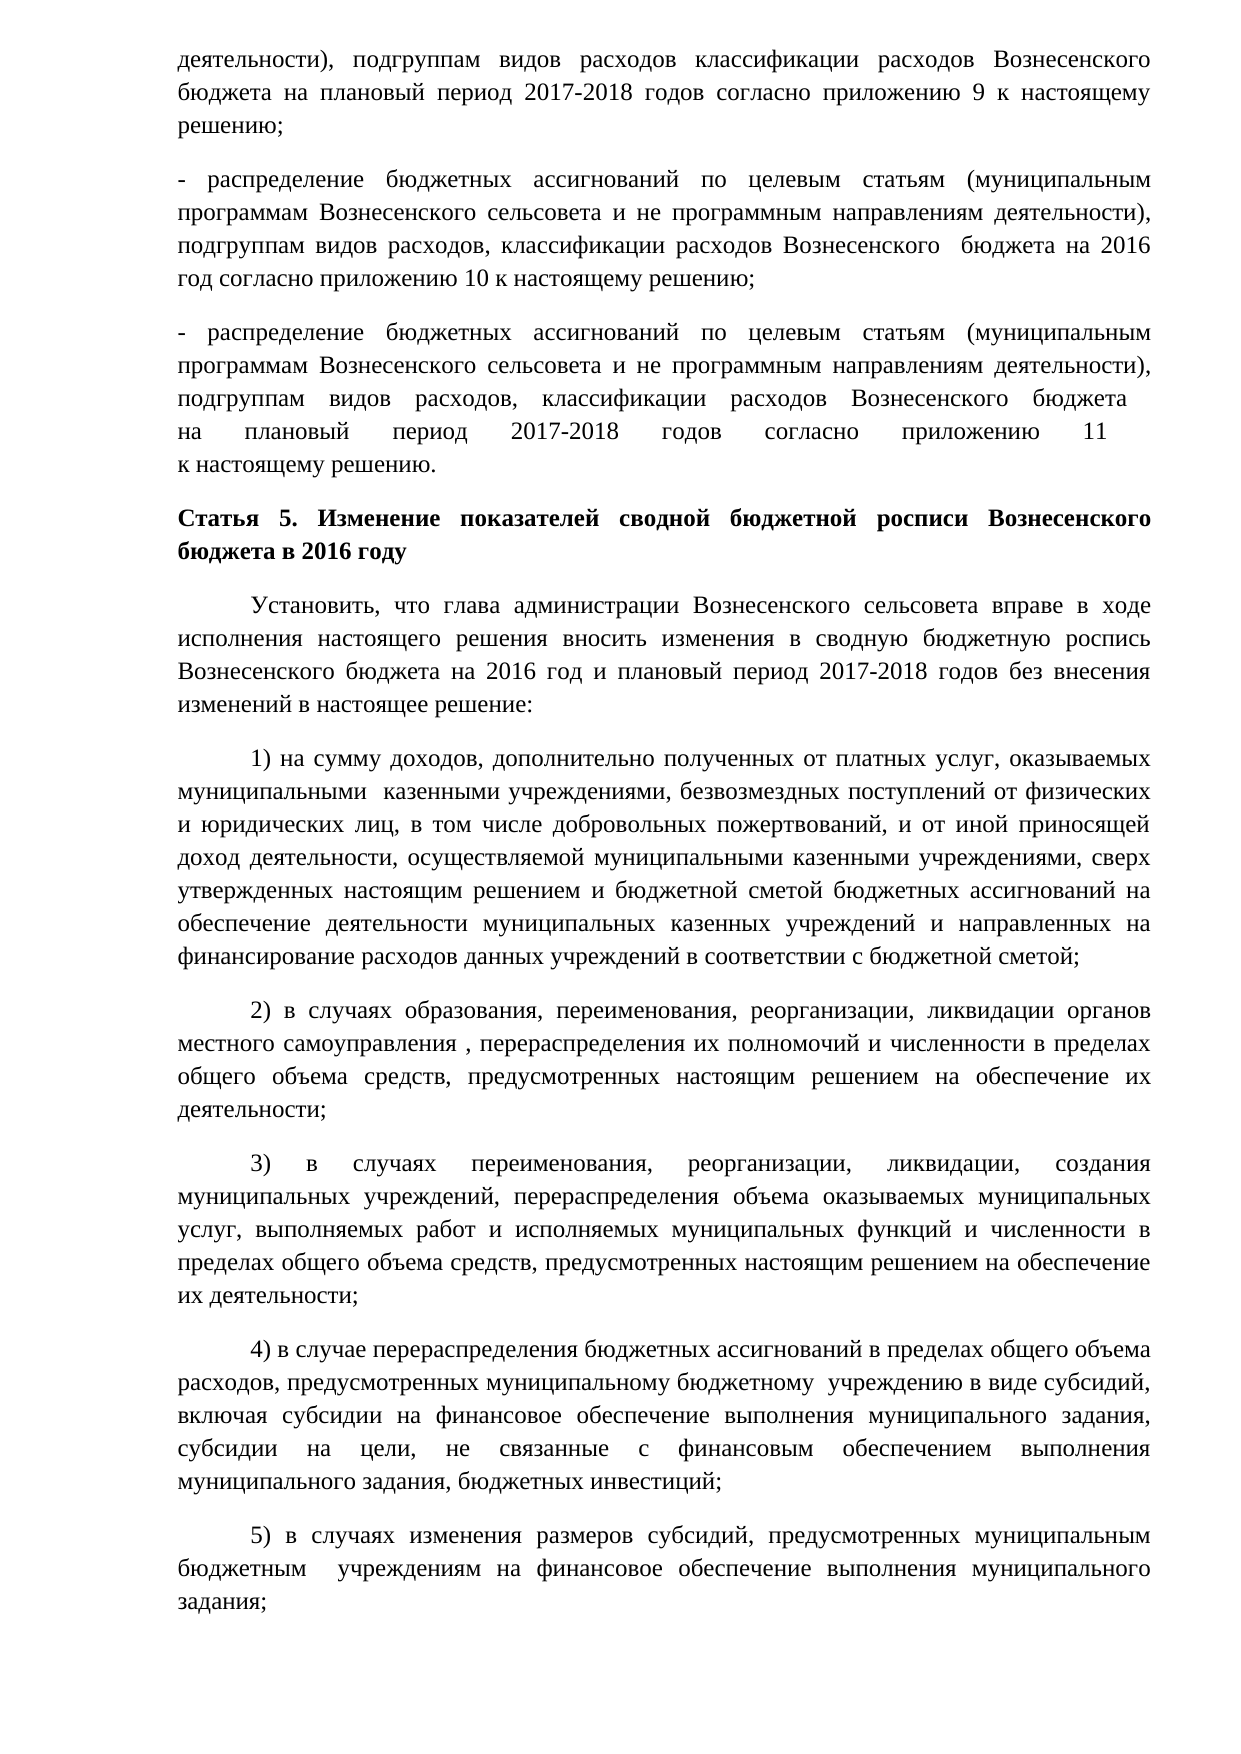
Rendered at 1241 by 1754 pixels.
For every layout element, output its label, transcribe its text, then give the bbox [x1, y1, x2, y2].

text Статья 5. Изменение показателей сводной бюджетной росписи Вознесенского бюджета в 2016 году [177, 503, 1152, 565]
text Установить, что глава администрации Вознесенского сельсовета вправе в ходе исполнения настоящего решения вносить изменения в сводную бюджетную роспись Вознесенского бюджета на 2016 год и плановый период 2017-2018 годов без внесения изменений в настоящее решение: [177, 590, 1152, 718]
text 1) на сумму доходов, дополнительно полученных от платных услуг, оказываемых муниципальными казенными учреждениями, безвозмездных поступлений от физических и юридических лиц, в том числе добровольных пожертвований, и от иной приносящей доход деятельности, осуществляемой муниципальными казенными учреждениями, сверх утвержденных настоящим решением и бюджетной сметой бюджетных ассигнований на обеспечение деятельности муниципальных казенных учреждений и направленных на финансирование расходов данных учреждений в соответствии с бюджетной сметой; [177, 743, 1152, 970]
text 5) в случаях изменения размеров субсидий, предусмотренных муниципальным бюджетным учреждениям на финансовое обеспечение выполнения муниципального задания; [177, 1520, 1152, 1614]
text 4) в случае перераспределения бюджетных ассигнований в пределах общего объема расходов, предусмотренных муниципальному бюджетному учреждению в виде субсидий, включая субсидии на финансовое обеспечение выполнения муниципального задания, субсидии на цели, не связанные с финансовым обеспечением выполнения муниципального задания, бюджетных инвестиций; [177, 1334, 1152, 1494]
text - распределение бюджетных ассигнований по целевым статьям (муниципальным программам Вознесенского сельсовета и не программным направлениям деятельности), подгруппам видов расходов, классификации расходов Вознесенского бюджета на плановый период 2017-2018 годов согласно приложению 11 к настоящему решению. [177, 317, 1152, 478]
text 3) в случаях переименования, реорганизации, ликвидации, создания муниципальных учреждений, перераспределения объема оказываемых муниципальных услуг, выполняемых работ и исполняемых муниципальных функций и численности в пределах общего объема средств, предусмотренных настоящим решением на обеспечение их деятельности; [177, 1148, 1152, 1309]
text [177, 44, 1152, 139]
text 2) в случаях образования, переименования, реорганизации, ликвидации органов местного самоуправления , перераспределения их полномочий и численности в пределах общего объема средств, предусмотренных настоящим решением на обеспечение их деятельности; [177, 995, 1152, 1123]
text - распределение бюджетных ассигнований по целевым статьям (муниципальным программам Вознесенского сельсовета и не программным направлениям деятельности), подгруппам видов расходов, классификации расходов Вознесенского бюджета на 2016 год согласно приложению 10 к настоящему решению; [177, 164, 1152, 292]
